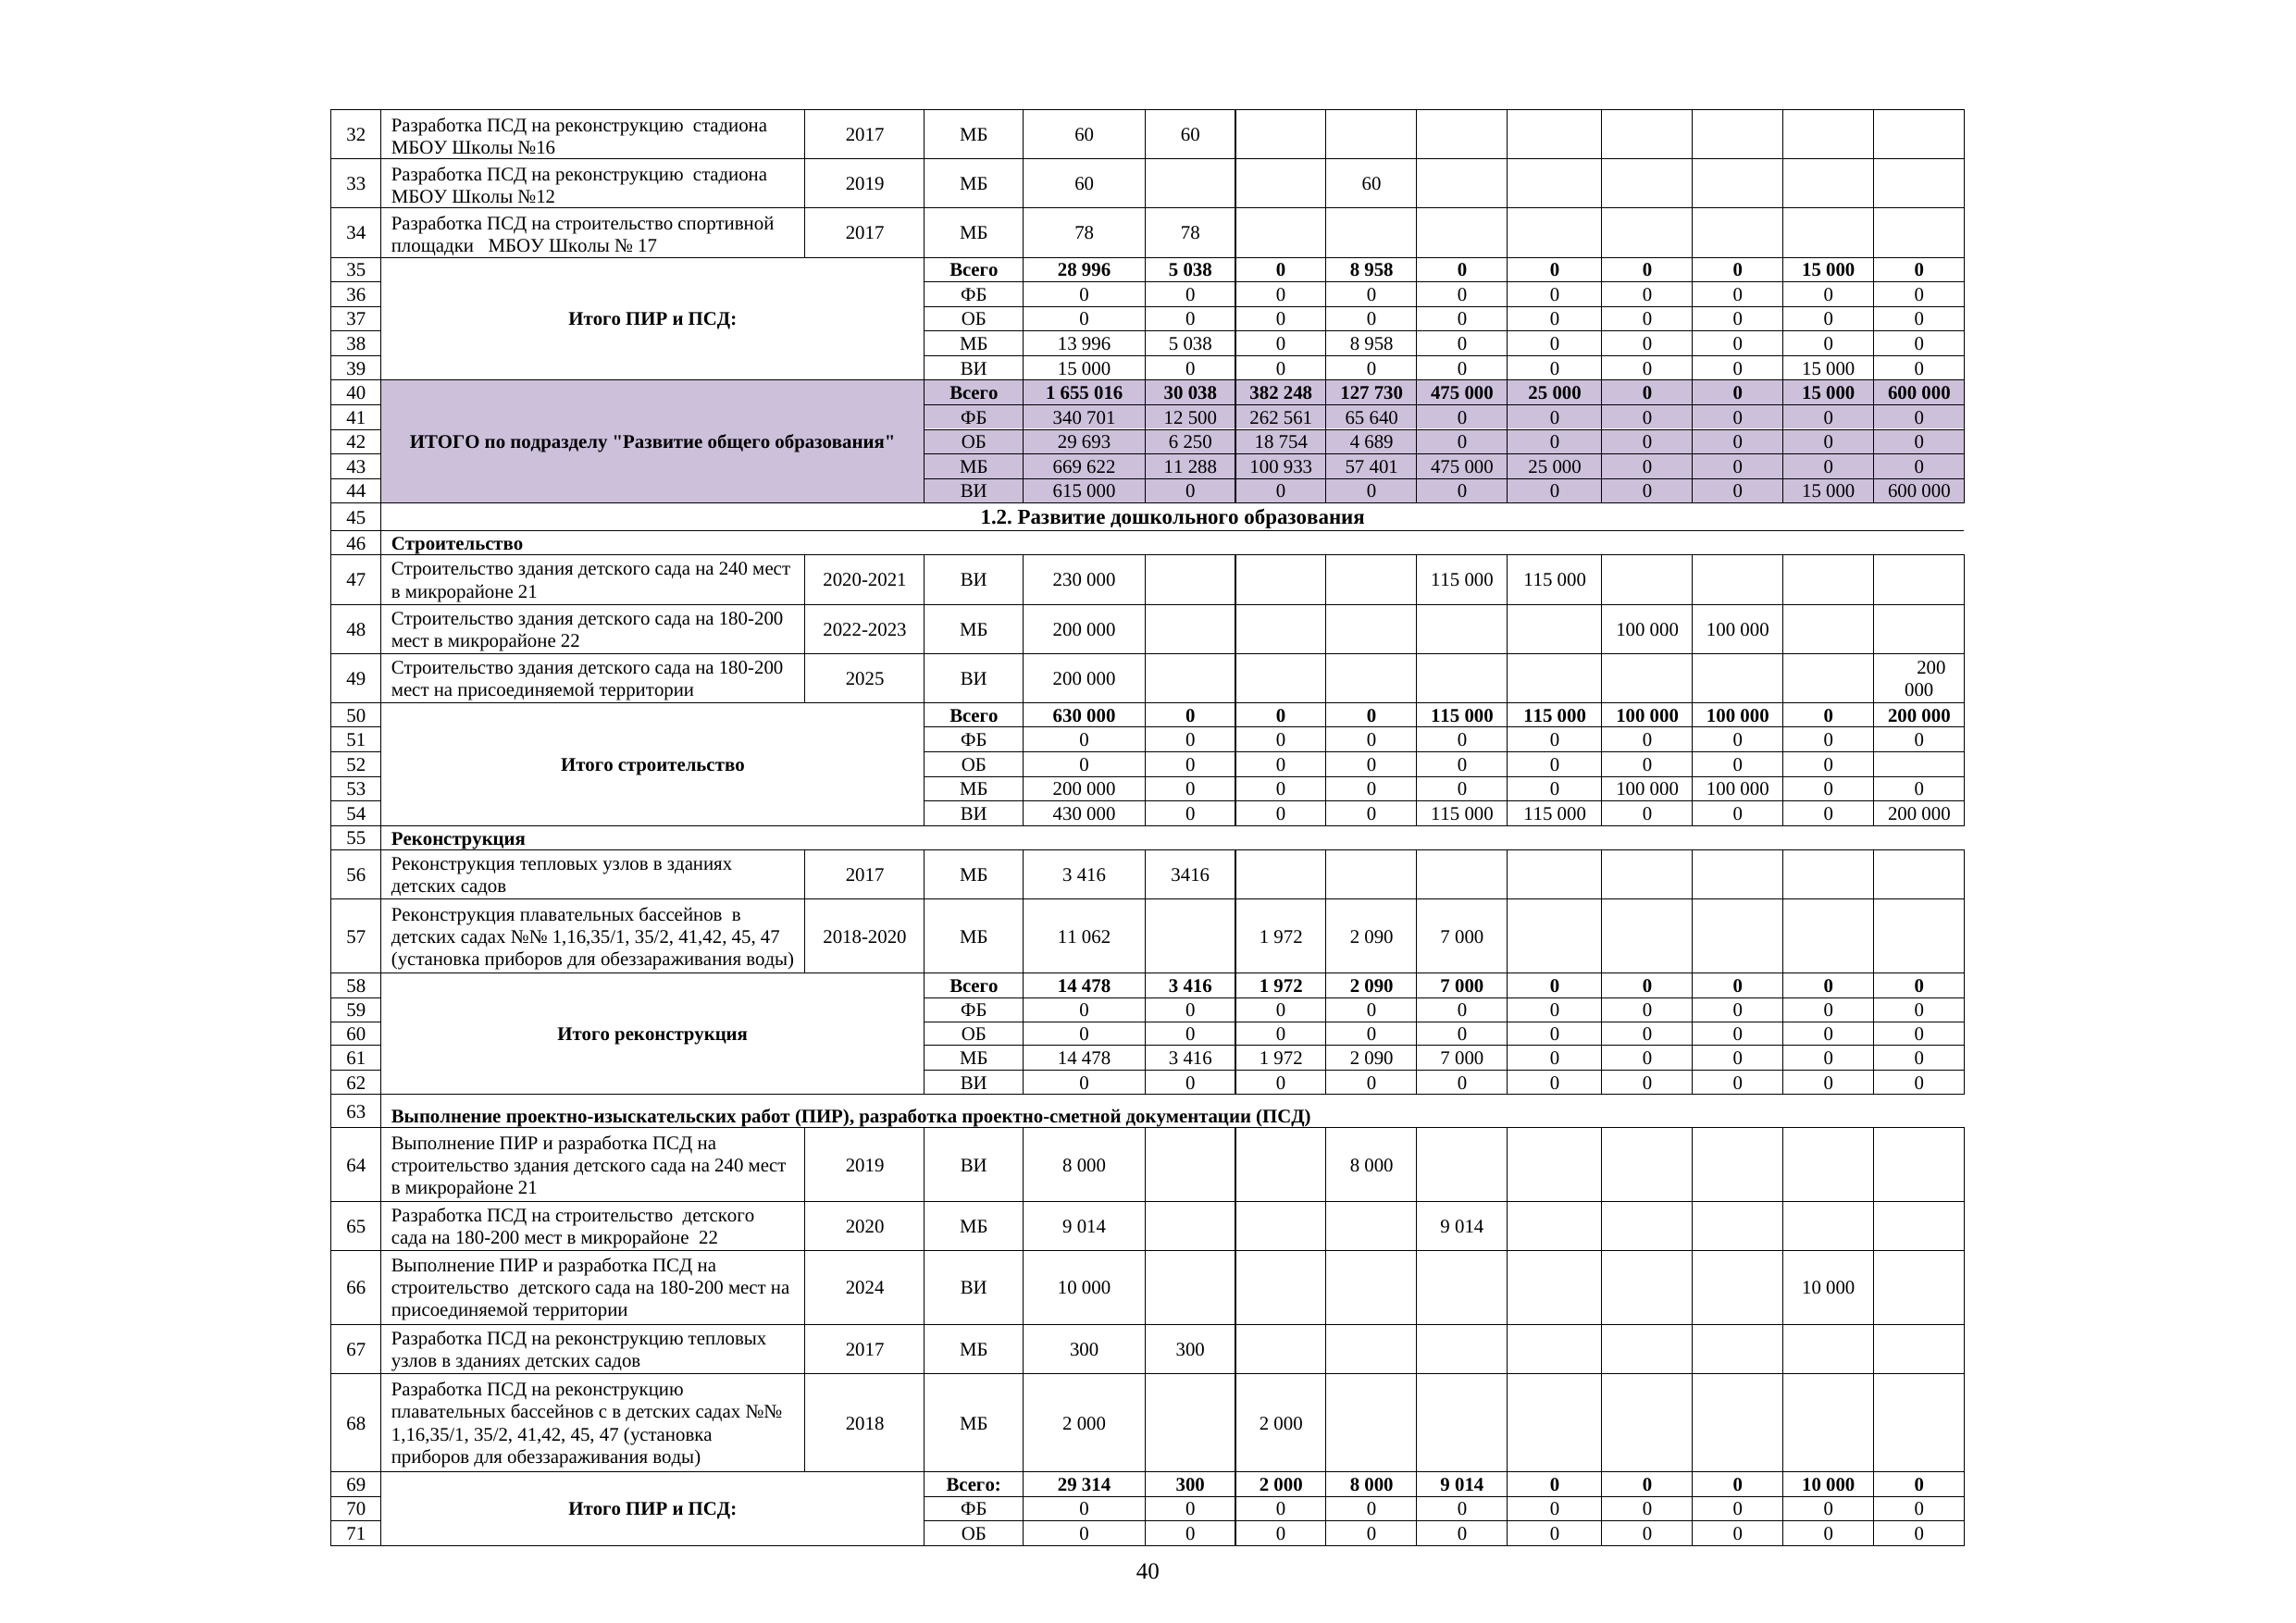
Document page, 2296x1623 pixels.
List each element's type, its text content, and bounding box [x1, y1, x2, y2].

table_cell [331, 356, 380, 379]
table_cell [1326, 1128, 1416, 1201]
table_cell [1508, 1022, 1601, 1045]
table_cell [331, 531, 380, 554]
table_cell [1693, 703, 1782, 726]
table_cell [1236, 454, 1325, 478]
table_cell [1783, 110, 1873, 158]
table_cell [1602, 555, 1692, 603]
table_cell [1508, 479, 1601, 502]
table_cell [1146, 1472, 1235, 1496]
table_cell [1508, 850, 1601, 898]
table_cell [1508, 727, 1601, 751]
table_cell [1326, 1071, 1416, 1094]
table_cell 5 038 [1146, 258, 1235, 281]
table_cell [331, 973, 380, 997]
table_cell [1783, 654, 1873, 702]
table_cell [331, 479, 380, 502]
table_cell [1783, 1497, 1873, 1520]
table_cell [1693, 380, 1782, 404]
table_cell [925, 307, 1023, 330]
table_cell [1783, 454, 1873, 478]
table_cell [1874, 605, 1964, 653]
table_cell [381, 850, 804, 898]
table_cell 0 [1693, 258, 1782, 281]
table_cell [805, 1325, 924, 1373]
table_cell [1326, 110, 1416, 158]
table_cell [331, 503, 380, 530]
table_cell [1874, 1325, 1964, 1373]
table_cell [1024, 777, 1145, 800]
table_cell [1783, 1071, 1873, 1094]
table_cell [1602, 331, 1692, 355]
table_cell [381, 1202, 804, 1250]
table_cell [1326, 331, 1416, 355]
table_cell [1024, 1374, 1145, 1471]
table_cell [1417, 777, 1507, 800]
table_cell 33 [331, 159, 380, 207]
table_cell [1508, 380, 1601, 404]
table_cell 78 [1146, 208, 1235, 256]
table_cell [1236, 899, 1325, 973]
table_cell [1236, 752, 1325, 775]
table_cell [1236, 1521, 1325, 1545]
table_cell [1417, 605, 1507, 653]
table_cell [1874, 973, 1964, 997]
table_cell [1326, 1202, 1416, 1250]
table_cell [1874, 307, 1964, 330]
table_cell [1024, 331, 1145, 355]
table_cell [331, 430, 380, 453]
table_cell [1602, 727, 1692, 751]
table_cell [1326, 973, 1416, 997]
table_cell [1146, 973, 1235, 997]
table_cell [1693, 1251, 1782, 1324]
table_cell 60 [1024, 110, 1145, 158]
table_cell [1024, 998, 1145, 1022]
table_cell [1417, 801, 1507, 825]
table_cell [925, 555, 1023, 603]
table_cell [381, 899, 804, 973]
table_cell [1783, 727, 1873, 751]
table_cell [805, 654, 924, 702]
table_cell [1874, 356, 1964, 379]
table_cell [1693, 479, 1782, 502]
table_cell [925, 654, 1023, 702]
table_cell Разработка ПСД на строительство спортивной площадки МБОУ Школы № 17 [381, 208, 804, 256]
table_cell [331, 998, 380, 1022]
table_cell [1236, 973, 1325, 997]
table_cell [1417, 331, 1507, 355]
table_cell [1417, 208, 1507, 256]
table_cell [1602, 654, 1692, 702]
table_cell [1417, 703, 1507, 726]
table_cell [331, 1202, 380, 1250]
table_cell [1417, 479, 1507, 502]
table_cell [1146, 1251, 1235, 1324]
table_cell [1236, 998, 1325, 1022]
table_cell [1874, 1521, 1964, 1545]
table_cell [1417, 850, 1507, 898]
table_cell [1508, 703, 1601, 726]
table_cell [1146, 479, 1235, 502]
table_cell [1146, 159, 1235, 207]
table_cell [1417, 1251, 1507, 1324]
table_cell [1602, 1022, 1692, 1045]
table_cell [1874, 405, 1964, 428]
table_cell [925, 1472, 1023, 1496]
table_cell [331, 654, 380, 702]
table_cell 0 [1417, 282, 1507, 306]
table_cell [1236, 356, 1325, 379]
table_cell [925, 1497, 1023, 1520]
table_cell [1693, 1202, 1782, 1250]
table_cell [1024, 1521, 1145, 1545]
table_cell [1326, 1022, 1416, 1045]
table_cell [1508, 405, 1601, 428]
table_cell 34 [331, 208, 380, 256]
table_cell 8 958 [1326, 258, 1416, 281]
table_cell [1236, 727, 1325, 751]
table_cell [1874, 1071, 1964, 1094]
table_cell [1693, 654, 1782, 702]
table_cell [1417, 159, 1507, 207]
table_cell [1783, 208, 1873, 256]
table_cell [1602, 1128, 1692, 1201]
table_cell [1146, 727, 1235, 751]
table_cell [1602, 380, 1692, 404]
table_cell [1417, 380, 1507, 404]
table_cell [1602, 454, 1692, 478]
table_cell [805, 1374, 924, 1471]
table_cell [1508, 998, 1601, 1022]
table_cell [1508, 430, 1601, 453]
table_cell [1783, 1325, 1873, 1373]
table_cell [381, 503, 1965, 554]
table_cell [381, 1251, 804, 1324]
table_cell [1602, 159, 1692, 207]
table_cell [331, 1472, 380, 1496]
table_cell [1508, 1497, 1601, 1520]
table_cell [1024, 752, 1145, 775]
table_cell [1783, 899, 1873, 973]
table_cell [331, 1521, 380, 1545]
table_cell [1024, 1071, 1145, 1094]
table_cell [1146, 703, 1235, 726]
table_cell 35 [331, 258, 380, 281]
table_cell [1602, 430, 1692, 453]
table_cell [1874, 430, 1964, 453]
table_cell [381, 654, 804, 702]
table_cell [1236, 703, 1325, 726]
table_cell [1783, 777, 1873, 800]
table_cell 0 [1326, 282, 1416, 306]
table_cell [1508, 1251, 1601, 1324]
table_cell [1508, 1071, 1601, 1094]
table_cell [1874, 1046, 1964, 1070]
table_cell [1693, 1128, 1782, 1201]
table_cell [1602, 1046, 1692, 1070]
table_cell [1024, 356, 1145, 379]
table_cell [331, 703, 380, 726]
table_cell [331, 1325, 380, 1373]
table_cell МБ [925, 110, 1023, 158]
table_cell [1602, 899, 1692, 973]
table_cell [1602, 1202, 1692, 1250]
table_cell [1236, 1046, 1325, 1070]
table_cell [1326, 208, 1416, 256]
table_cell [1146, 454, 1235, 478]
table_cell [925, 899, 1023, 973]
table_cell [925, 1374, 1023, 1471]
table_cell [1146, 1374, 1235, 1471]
table_cell ФБ [925, 282, 1023, 306]
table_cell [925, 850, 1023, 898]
table_cell Итого ПИР и ПСД: [381, 258, 924, 379]
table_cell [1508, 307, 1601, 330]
table_cell 0 [1417, 258, 1507, 281]
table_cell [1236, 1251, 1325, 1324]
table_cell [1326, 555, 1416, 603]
table_cell [1236, 159, 1325, 207]
table_cell 0 [1236, 282, 1325, 306]
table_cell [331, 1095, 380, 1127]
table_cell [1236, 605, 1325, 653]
table_cell Разработка ПСД на реконструкцию стадиона МБОУ Школы №16 [381, 110, 804, 158]
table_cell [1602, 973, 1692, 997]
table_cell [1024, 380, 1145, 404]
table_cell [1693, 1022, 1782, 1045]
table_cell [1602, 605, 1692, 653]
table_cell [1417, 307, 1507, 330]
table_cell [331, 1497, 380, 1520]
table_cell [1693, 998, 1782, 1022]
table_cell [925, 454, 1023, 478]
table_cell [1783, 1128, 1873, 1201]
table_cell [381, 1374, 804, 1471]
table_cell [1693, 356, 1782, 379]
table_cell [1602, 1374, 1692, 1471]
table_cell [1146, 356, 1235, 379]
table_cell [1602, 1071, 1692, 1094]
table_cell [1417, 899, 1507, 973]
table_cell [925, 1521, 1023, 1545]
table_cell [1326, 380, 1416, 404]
table_cell 2017 [805, 208, 924, 256]
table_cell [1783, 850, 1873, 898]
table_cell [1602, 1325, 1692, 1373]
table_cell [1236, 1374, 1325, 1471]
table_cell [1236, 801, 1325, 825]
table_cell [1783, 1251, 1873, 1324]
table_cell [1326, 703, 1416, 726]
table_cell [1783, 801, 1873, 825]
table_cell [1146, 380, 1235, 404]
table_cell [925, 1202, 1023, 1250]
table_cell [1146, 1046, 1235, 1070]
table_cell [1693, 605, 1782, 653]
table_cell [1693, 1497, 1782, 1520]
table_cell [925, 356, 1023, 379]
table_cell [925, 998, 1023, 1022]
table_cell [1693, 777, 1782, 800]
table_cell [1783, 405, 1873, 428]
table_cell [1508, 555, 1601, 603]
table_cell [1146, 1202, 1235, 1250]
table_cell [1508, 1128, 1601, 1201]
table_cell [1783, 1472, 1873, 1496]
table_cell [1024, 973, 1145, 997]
table_cell [1783, 159, 1873, 207]
table_cell 0 [1874, 258, 1964, 281]
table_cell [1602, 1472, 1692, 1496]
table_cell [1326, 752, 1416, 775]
table_cell 60 [1024, 159, 1145, 207]
table_cell [1874, 159, 1964, 207]
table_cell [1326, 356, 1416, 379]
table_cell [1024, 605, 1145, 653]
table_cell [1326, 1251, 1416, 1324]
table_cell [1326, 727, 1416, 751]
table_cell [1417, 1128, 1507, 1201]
table_cell МБ [925, 208, 1023, 256]
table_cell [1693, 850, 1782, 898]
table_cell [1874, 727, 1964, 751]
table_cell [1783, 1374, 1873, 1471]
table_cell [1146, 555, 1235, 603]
table_cell 36 [331, 282, 380, 306]
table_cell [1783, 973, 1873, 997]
table_cell 0 [1146, 282, 1235, 306]
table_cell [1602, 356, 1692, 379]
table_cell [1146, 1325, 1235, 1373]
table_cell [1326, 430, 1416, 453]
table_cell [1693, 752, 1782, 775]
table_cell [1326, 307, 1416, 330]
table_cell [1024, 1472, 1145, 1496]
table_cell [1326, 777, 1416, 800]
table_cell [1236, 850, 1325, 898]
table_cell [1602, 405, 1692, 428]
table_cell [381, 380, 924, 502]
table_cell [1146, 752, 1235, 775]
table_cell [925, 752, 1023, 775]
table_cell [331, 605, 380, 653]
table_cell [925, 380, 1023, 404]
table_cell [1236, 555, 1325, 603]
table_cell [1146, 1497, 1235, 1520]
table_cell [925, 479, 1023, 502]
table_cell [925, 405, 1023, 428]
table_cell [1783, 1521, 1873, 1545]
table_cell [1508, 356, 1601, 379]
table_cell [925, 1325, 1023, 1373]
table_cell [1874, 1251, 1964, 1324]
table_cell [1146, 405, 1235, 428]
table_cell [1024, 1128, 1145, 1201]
table_cell 2019 [805, 159, 924, 207]
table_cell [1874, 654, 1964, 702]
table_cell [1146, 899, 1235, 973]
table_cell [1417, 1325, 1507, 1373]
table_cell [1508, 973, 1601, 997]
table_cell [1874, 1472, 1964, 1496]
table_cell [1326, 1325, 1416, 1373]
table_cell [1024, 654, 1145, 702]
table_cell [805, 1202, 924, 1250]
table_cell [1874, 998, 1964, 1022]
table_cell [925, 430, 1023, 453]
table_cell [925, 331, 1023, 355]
table_cell 60 [1326, 159, 1416, 207]
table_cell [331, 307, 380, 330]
table_cell [1236, 110, 1325, 158]
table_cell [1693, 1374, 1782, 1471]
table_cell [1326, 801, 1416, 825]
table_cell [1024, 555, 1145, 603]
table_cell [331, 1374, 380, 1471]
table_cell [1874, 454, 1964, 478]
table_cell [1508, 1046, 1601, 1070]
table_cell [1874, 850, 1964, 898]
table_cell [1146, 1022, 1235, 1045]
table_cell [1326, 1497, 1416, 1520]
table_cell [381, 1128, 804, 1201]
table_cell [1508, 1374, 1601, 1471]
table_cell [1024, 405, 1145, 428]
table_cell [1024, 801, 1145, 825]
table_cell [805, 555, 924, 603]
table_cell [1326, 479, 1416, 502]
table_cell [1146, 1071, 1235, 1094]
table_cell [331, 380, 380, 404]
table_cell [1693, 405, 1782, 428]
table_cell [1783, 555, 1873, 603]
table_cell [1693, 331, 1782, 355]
table_cell 0 [1602, 282, 1692, 306]
table_cell 78 [1024, 208, 1145, 256]
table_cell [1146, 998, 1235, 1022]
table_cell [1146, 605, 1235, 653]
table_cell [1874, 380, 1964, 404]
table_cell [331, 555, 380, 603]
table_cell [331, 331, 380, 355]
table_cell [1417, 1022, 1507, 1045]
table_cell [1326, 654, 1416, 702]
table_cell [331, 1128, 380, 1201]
table_cell [1236, 208, 1325, 256]
table_cell МБ [925, 159, 1023, 207]
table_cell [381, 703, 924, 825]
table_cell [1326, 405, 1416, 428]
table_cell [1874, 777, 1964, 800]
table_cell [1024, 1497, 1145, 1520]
table_cell [1602, 208, 1692, 256]
table_cell [1693, 159, 1782, 207]
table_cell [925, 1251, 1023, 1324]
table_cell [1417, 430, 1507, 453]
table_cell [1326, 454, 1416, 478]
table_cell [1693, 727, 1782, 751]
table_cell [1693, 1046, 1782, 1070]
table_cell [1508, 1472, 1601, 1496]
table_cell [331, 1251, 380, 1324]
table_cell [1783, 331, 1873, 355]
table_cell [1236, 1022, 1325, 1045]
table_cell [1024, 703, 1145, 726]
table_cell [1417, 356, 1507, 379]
table_cell [1417, 110, 1507, 158]
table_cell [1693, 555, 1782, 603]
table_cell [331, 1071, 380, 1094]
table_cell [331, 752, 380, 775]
table_cell [1693, 208, 1782, 256]
table_cell [1602, 110, 1692, 158]
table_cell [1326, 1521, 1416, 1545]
table_cell [1874, 110, 1964, 158]
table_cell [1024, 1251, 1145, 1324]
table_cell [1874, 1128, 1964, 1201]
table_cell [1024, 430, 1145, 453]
table_cell [1693, 110, 1782, 158]
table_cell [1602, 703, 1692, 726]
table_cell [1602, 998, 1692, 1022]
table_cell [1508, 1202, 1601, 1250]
table_cell 0 [1508, 282, 1601, 306]
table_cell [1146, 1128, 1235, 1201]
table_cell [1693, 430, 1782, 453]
table_cell [1874, 208, 1964, 256]
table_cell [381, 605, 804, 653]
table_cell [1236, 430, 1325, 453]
table_cell Разработка ПСД на реконструкцию стадиона МБОУ Школы №12 [381, 159, 804, 207]
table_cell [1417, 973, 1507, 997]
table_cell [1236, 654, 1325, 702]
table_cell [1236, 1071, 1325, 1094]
table_cell 0 [1236, 258, 1325, 281]
table_cell 0 [1508, 258, 1601, 281]
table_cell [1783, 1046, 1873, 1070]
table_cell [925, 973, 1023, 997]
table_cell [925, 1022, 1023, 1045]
table_cell 0 [1024, 282, 1145, 306]
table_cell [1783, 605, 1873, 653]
table_cell [1508, 208, 1601, 256]
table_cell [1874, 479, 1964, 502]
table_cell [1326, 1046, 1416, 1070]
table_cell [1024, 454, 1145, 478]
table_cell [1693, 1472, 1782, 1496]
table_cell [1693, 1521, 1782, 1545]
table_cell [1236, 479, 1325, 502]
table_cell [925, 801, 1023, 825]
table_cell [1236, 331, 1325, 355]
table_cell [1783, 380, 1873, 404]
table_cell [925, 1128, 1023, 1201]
table_cell 32 [331, 110, 380, 158]
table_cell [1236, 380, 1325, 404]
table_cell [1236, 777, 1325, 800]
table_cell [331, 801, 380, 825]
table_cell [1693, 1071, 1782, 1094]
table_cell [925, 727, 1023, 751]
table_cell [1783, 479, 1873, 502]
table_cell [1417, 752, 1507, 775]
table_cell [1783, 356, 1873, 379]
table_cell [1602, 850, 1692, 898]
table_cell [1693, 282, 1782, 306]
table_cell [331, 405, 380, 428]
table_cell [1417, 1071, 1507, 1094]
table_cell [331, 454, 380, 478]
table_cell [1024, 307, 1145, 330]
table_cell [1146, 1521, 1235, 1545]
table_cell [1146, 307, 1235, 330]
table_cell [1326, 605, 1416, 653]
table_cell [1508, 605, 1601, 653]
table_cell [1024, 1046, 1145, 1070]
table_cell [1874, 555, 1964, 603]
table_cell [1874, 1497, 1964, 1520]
table_cell 28 996 [1024, 258, 1145, 281]
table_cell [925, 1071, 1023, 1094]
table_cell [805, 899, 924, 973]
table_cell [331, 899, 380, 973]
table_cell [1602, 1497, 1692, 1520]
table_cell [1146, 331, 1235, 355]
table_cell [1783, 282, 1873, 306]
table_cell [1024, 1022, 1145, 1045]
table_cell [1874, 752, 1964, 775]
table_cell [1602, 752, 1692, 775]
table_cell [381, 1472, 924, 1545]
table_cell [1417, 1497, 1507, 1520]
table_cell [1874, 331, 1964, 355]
table_cell 2017 [805, 110, 924, 158]
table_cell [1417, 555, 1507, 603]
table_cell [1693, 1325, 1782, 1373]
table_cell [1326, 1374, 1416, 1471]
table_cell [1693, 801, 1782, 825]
table_cell [1508, 110, 1601, 158]
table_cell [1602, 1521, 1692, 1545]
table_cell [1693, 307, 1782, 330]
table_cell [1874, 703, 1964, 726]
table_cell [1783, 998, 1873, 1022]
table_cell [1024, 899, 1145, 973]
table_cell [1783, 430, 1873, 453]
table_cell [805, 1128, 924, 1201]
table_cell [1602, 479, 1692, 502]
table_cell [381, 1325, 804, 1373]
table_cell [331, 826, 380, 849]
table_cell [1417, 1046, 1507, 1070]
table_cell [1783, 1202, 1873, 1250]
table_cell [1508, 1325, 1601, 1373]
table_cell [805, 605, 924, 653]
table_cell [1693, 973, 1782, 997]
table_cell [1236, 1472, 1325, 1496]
table_cell 60 [1146, 110, 1235, 158]
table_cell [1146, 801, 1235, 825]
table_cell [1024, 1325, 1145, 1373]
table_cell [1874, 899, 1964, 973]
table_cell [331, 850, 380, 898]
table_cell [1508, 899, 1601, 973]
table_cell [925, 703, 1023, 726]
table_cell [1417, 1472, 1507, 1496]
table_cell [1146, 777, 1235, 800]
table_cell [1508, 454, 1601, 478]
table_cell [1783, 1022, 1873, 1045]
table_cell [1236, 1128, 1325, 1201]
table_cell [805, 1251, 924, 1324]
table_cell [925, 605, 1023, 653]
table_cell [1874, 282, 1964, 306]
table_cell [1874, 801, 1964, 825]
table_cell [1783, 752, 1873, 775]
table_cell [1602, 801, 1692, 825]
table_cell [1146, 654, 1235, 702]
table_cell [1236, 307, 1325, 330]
table_cell 0 [1602, 258, 1692, 281]
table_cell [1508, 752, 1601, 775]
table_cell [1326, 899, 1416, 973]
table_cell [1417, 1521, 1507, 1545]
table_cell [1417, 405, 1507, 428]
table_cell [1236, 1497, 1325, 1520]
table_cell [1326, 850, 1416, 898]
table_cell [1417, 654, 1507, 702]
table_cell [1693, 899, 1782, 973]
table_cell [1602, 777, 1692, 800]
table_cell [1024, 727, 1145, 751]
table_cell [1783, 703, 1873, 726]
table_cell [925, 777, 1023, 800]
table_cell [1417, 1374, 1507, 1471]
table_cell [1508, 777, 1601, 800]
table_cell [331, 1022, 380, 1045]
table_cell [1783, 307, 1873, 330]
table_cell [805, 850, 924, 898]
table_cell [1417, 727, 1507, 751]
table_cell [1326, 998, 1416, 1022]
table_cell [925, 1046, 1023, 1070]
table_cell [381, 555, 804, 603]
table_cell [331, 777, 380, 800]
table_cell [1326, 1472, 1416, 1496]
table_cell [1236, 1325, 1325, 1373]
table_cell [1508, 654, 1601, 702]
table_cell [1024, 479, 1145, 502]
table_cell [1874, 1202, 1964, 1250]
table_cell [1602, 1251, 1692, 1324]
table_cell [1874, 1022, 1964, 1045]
table_cell Всего [925, 258, 1023, 281]
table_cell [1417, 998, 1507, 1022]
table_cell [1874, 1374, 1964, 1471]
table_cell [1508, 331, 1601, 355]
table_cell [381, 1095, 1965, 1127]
table_cell 15 000 [1783, 258, 1873, 281]
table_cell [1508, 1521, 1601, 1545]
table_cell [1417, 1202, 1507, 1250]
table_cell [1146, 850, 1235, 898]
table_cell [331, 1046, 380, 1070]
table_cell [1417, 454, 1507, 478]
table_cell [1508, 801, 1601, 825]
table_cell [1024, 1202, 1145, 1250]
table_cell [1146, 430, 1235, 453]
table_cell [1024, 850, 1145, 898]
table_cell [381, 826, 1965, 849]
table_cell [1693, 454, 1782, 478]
table_cell [1508, 159, 1601, 207]
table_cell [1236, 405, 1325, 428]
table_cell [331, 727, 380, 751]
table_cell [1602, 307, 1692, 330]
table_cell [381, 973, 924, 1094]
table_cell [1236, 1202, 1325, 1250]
